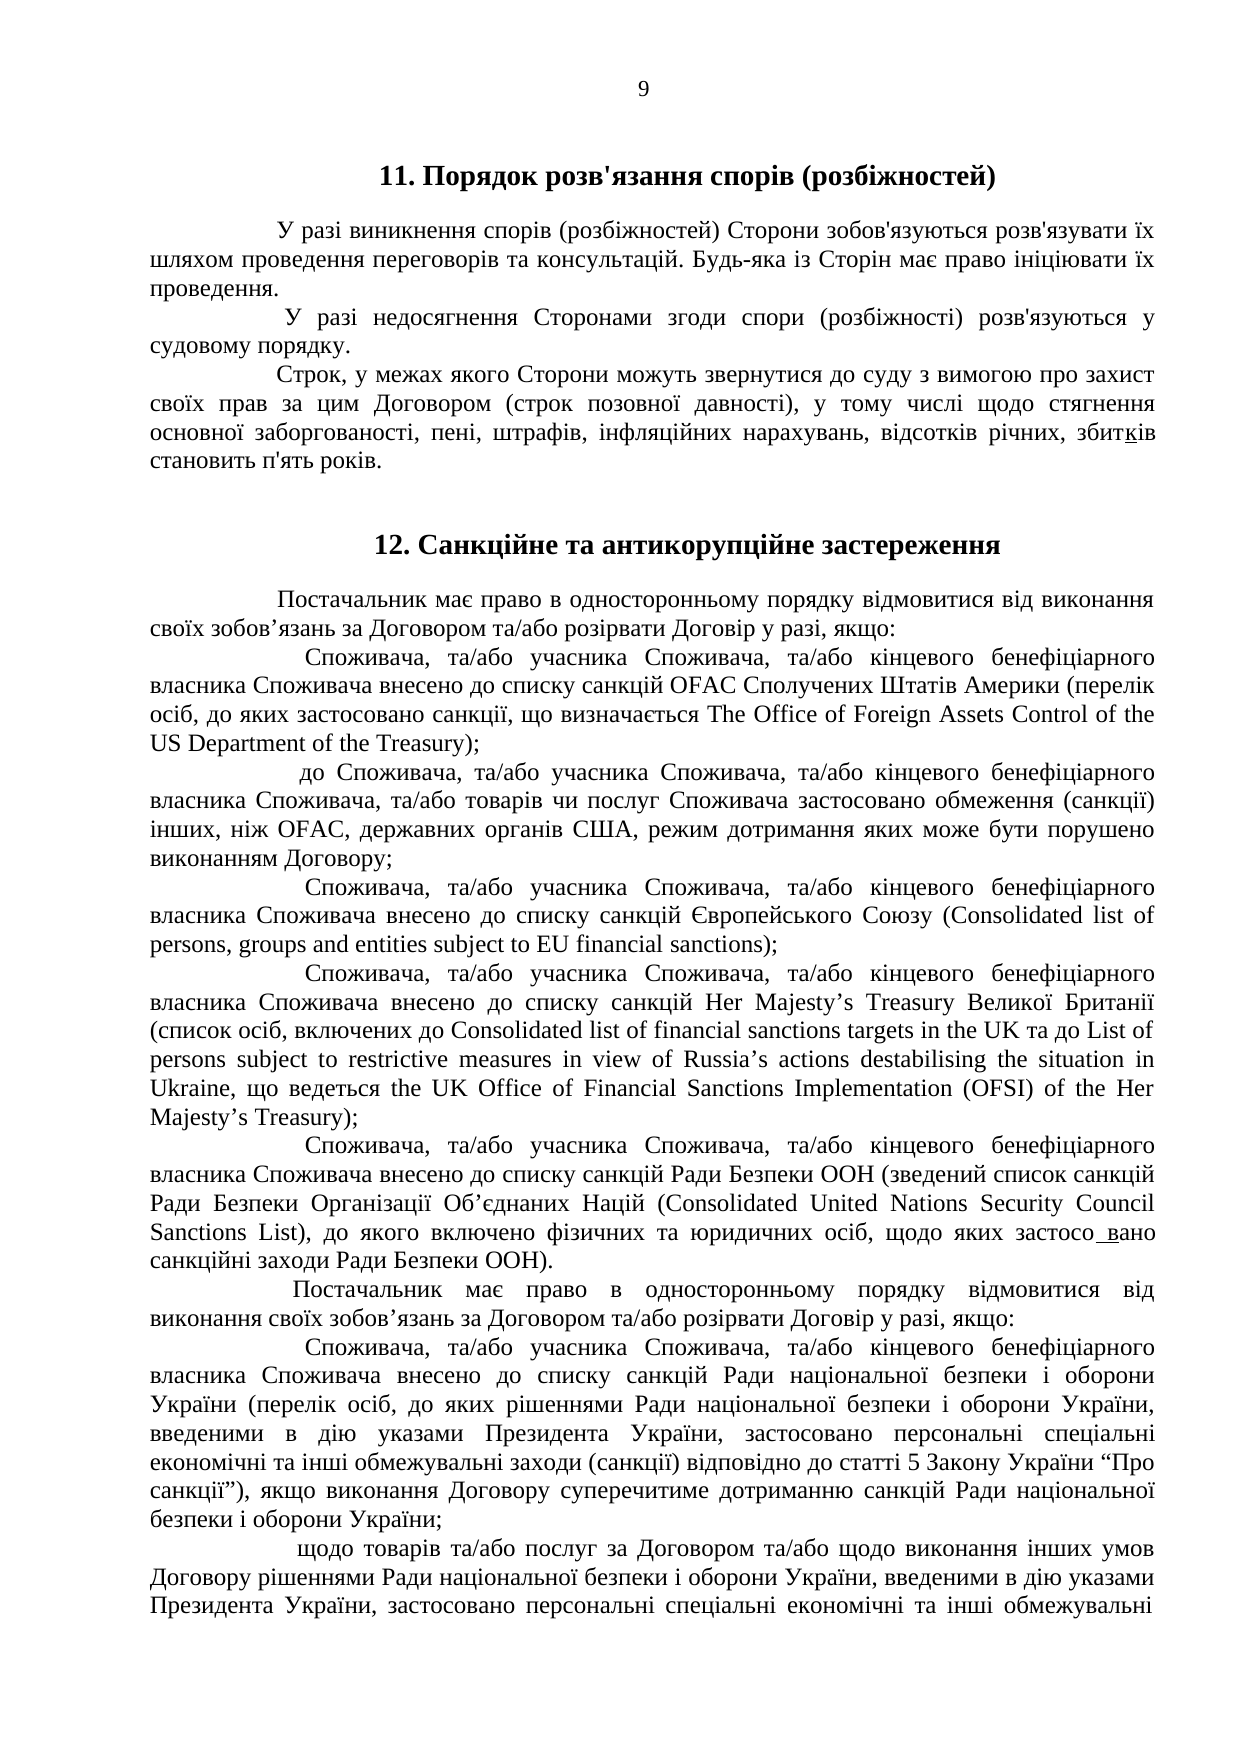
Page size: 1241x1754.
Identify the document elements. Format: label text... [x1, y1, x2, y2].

table_cell У разі виникнення спорів (розбіжностей) Сторони зобов'язуються розв'язувати їх шляхом проведення переговорів та консультацій. Будь-яка із Сторін має право ініціювати їх проведення. У разі недосягнення Сторонами згоди спори (розбіжності) розв'язуються у судовому порядку. Строк, у межах якого Сторони можуть звернутися до суду з вимогою про захист своїх прав за цим Договором (строк позовної давності), у тому числі щодо стягнення основної заборгованості, пені, штрафів, інфляційних нарахувань, відсотків річних, збитків становить п'ять років. [129, 204, 1177, 501]
table_header 11. Порядок розв'язання спорів (розбіжностей) [129, 159, 1177, 204]
table_cell Постачальник має право в односторонньому порядку відмовитися від виконання своїх зобов’язань за Договором та/або розірвати Договір у разі, якщо: Споживача, та/або учасника Споживача, та/або кінцевого бенефіціарного власника Споживача внесено до списку санкцій OFAC Сполучених Штатів Америки (перелік осіб, до яких застосовано санкції, що визначається The Office of Foreign Assets Control of the US Department of the Treasury); до Споживача, та/або учасника Споживача, та/або кінцевого бенефіціарного власника Споживача, та/або товарів чи послуг Споживача застосовано обмеження (санкції) інших, ніж OFAC, державних органів США, режим дотримання яких може бути порушено виконанням Договору; Споживача, та/або учасника Споживача, та/або кінцевого бенефіціарного власника Споживача внесено до списку санкцій Європейського Союзу (Consolidated list of persons, groups and entities subject to EU financial sanctions); Споживача, та/або учасника Споживача, та/або кінцевого бенефіціарного власника Споживача внесено до списку санкцій Her Majesty’s Treasury Великої Британії (список осіб, включених до Consolidated list of financial sanctions targets in the UK та до List of persons subject to restrictive measures in view of Russia’s actions destabilising the situation in Ukraine, що ведеться the UK Office of Financial Sanctions Implementation (OFSI) of the Her Majesty’s Treasury); Споживача, та/або учасника Споживача, та/або кінцевого бенефіціарного власника Споживача внесено до списку санкцій Ради Безпеки ООН (зведений список санкцій Ради Безпеки Організації Об’єднаних Націй (Consolidated United Nations Security Council Sanctions List), до якого включено фізичних та юридичних осіб, щодо яких застосо вано санкційні заходи Ради Безпеки ООН). Постачальник має право в односторонньому порядку відмовитися від виконання своїх зобов’язань за Договором та/або розірвати Договір у разі, якщо: Споживача, та/або учасника Споживача, та/або кінцевого бенефіціарного власника Споживача внесено до списку санкцій Ради національної безпеки і оборони України (перелік осіб, до яких рішеннями Ради національної безпеки і оборони України, введеними в дію указами Президента України, застосовано персональні спеціальні економічні та інші обмежувальні заходи (санкції) відповідно до статті 5 Закону України “Про санкції”), якщо виконання Договору суперечитиме дотриманню санкцій Ради національної безпеки і оборони України; щодо товарів та/або послуг за Договором та/або щодо виконання інших умов Договору рішеннями Ради національної безпеки і оборони України, введеними в дію указами Президента України, застосовано персональні спеціальні економічні та інші обмежувальні [129, 573, 1177, 1619]
table_cell 12. Санкційне та антикорупційне застереження [129, 501, 1177, 573]
